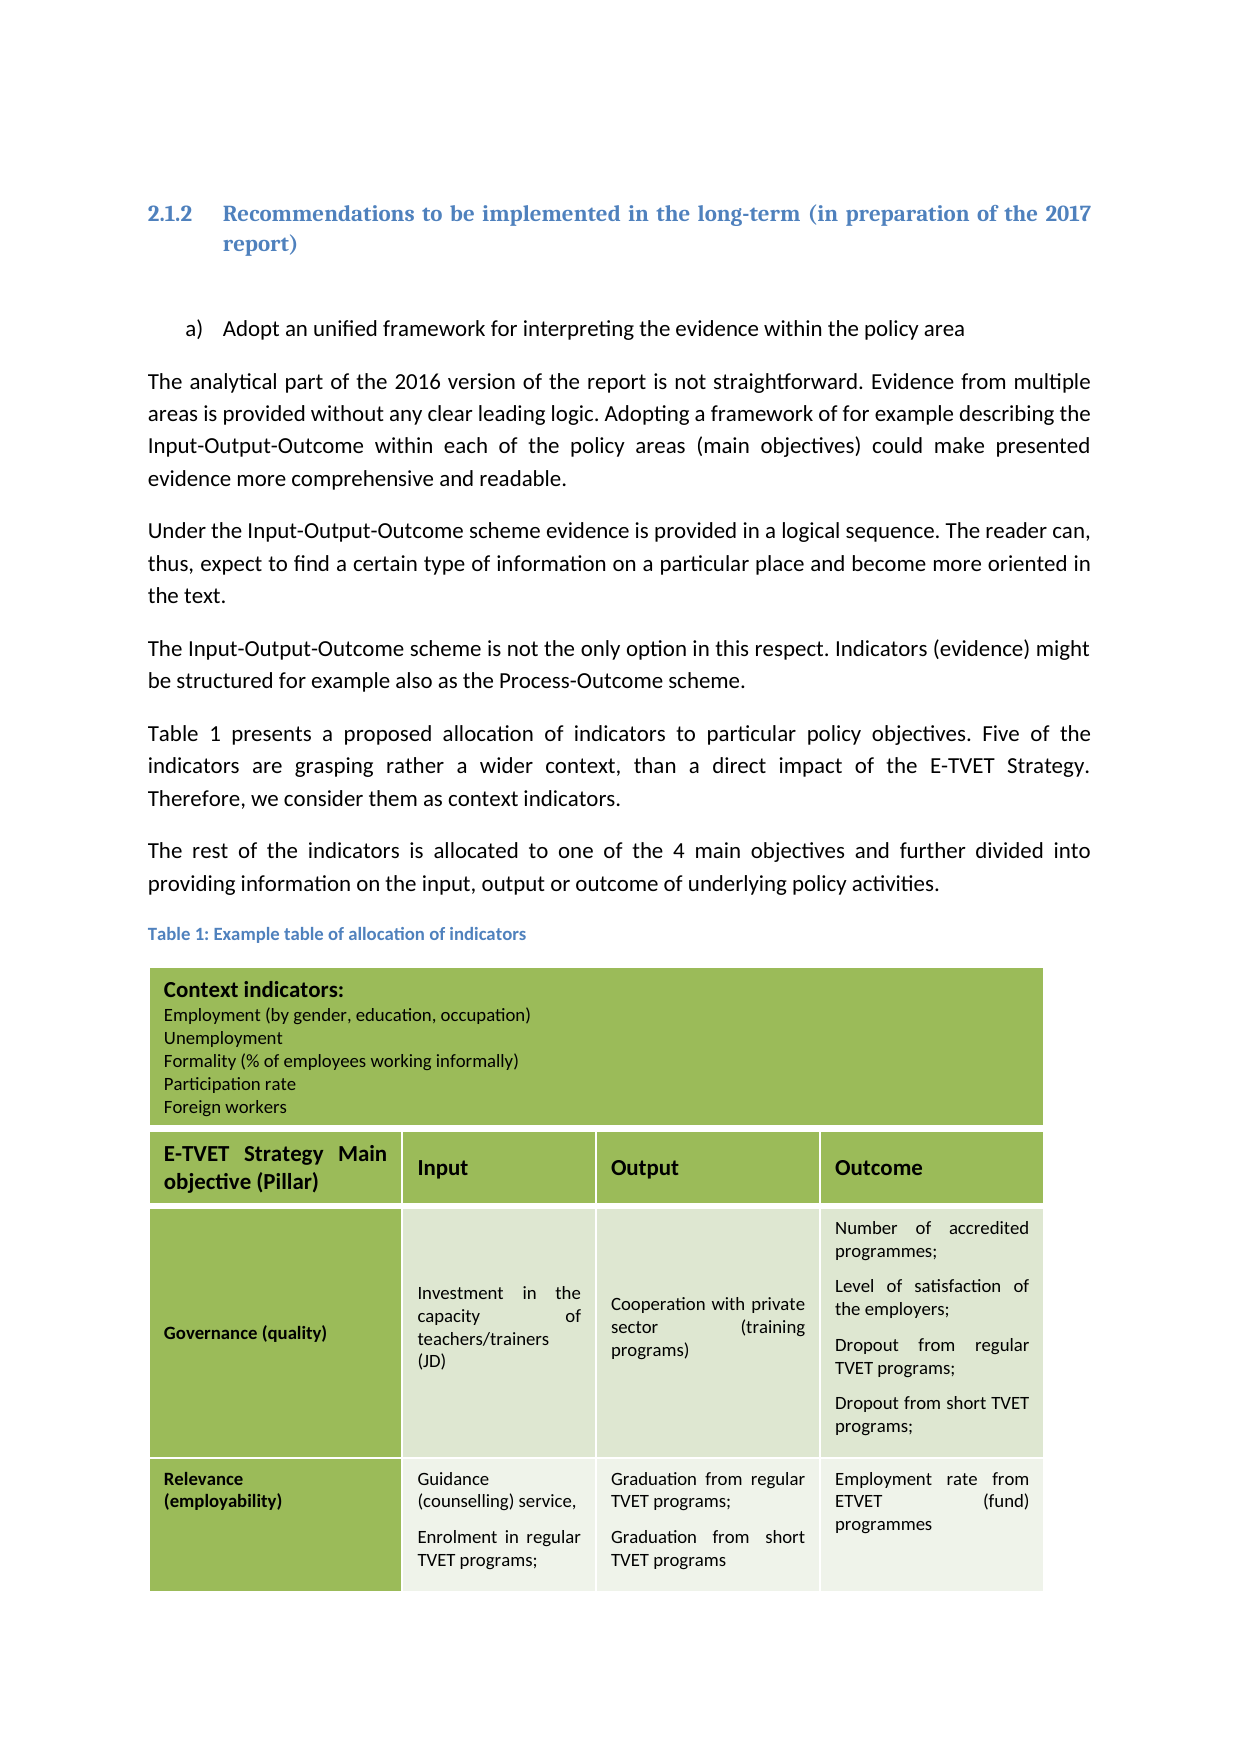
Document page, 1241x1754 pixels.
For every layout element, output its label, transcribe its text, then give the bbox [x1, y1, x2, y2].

text The rest of the indicators is allocated to one of the 4 main objectives and further divided into providing information on the input, output or outcome of underlying policy activities. [148, 837, 1093, 897]
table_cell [821, 1459, 1043, 1591]
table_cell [597, 1459, 819, 1591]
table_cell Investment in the capacity of teachers/trainers (JD) [403, 1209, 595, 1457]
table_header Context indicators: Employment (by gender, education, occupation) Unemployment Formality (% of employees working informally) Participation rate Foreign workers [150, 968, 1043, 1125]
table_cell Outcome [821, 1132, 1043, 1203]
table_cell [150, 1459, 401, 1591]
text Under the Input-Output-Outcome scheme evidence is provided in a logical sequence. The reader can, thus, expect to find a certain type of information on a particular place and become more oriented in the text. [148, 517, 1093, 609]
text The Input-Output-Outcome scheme is not the only option in this respect. Indicators (evidence) might be structured for example also as the Process-Outcome scheme. [148, 634, 1093, 694]
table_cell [403, 1459, 595, 1591]
table_cell Input [403, 1132, 595, 1203]
table_cell Governance (quality) [150, 1209, 401, 1457]
table_cell E-TVET Strategy Main objective (Pillar) [150, 1132, 401, 1203]
table_cell Cooperation with private sector (training programs) [597, 1209, 819, 1457]
text Table 1: Example table of allocation of indicators [148, 922, 1093, 945]
list Adopt an unified framework for interpreting the evidence within the policy area [185, 314, 1093, 342]
text Table 1 presents a proposed allocation of indicators to particular policy objectives. Five of the indicators are grasping rather a wider context, than a direct impact of the E-TVET Strategy. Therefore, we consider them as context indicators. [148, 719, 1093, 812]
table_cell Number of accredited programmes; Level of satisfaction of the employers; Dropout from regular TVET programs; Dropout from short TVET programs; [821, 1209, 1043, 1457]
subtitle Recommendations to be implemented in the long-term (in preparation of the 2017 report) [148, 201, 1093, 257]
text The analytical part of the 2016 version of the report is not straightforward. Evidence from multiple areas is provided without any clear leading logic. Adopting a framework of for example describing the Input-Output-Outcome within each of the policy areas (main objectives) could make presented evidence more comprehensive and readable. [148, 367, 1093, 492]
table_cell Output [597, 1132, 819, 1203]
